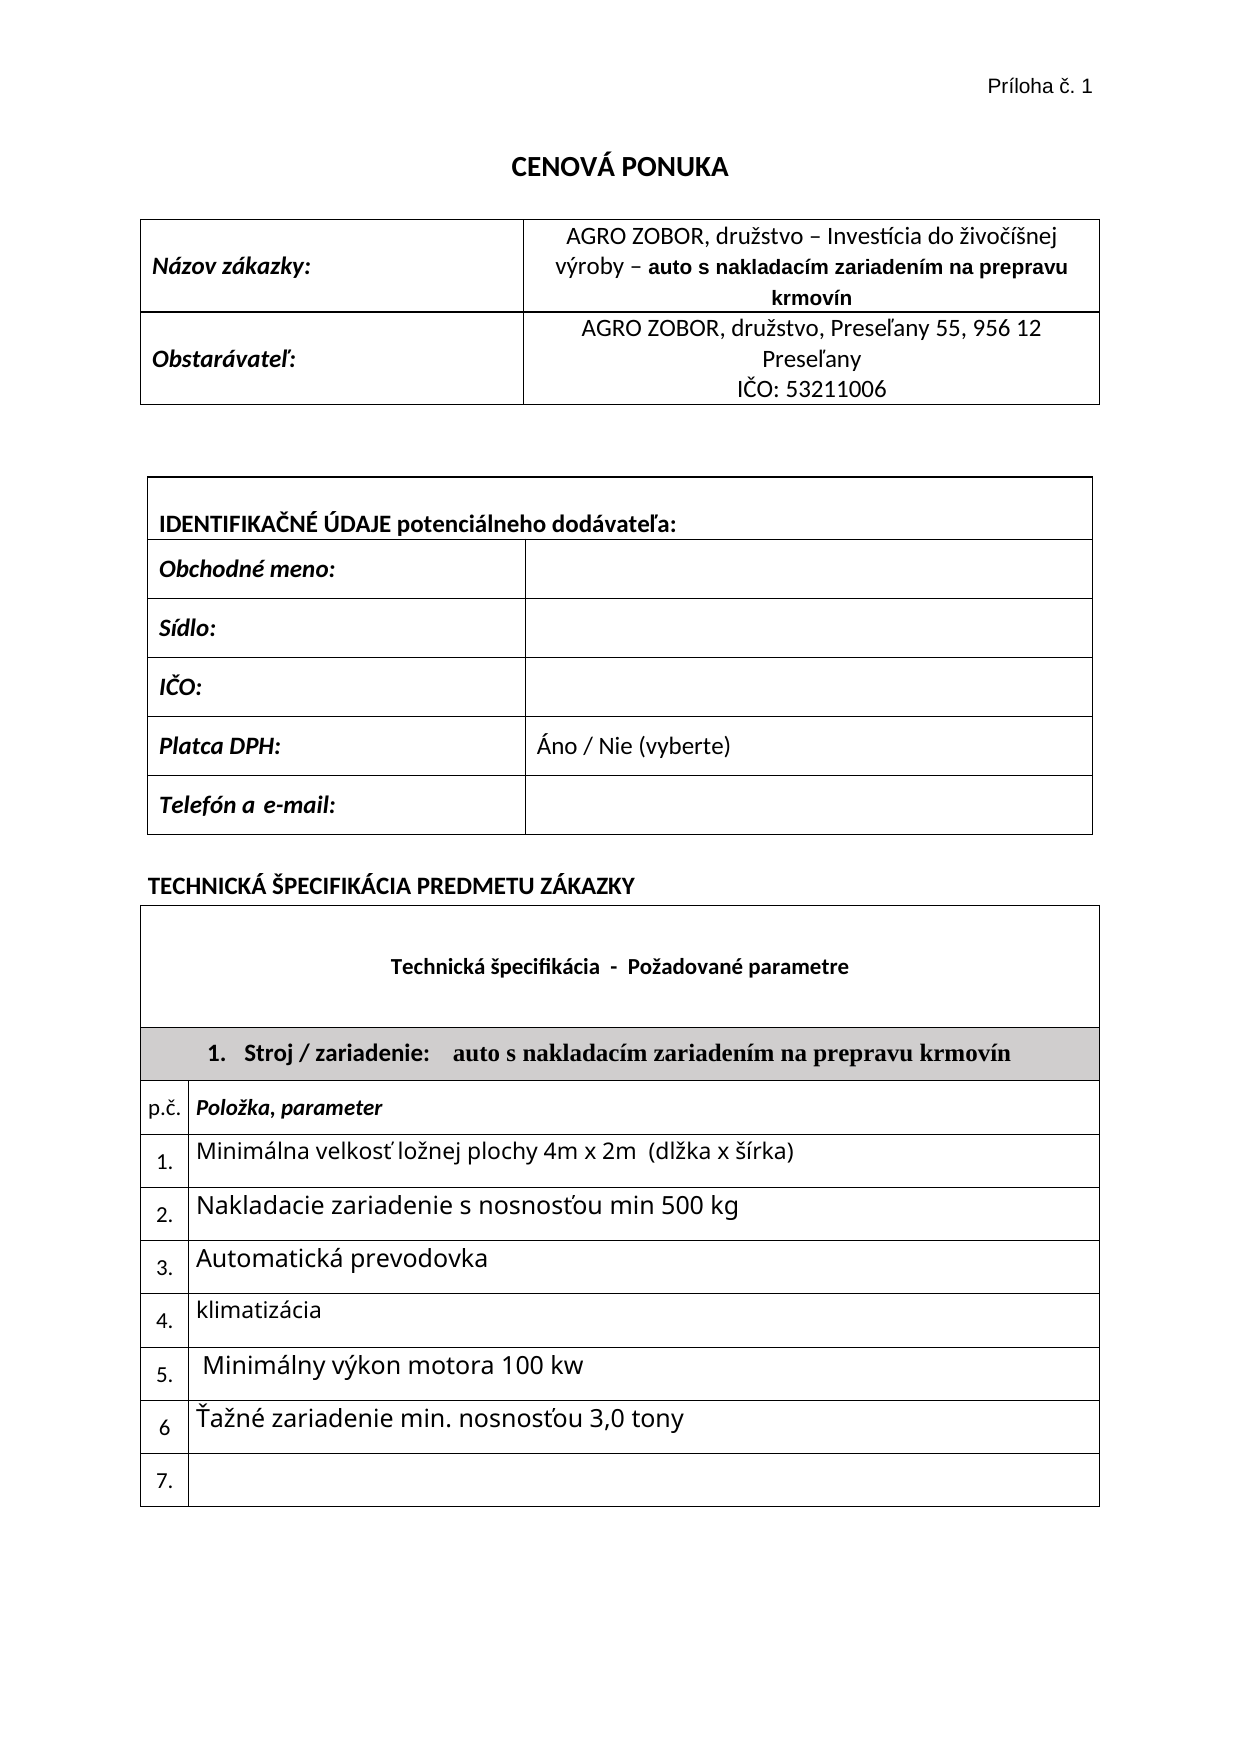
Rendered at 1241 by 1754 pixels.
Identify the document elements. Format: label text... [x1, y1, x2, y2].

table_cell klimatizácia [189, 1294, 1099, 1347]
table_cell Sídlo: [148, 599, 525, 657]
table_cell Ťažné zariadenie min. nosnosťou 3,0 tony [189, 1401, 1099, 1453]
table_cell Obchodné meno: [148, 540, 525, 597]
table_cell p.č. [141, 1081, 188, 1134]
text Technická špecifikácia predmetu zákazky [148, 870, 1093, 900]
table_cell 5. [141, 1348, 188, 1400]
table_header Technická špecifikácia - Požadované parametre [141, 906, 1099, 1027]
table_cell [526, 599, 1092, 657]
text Cenová ponuka [148, 148, 1093, 183]
table_cell Obstarávateľ: [141, 313, 523, 404]
table_cell Automatická prevodovka [189, 1241, 1099, 1293]
table_cell IČO: [148, 658, 525, 716]
table_header IDENTIFIKAČNÉ ÚDAJE potenciálneho dodávateľa: [148, 478, 1092, 538]
table_cell 1. [141, 1135, 188, 1187]
table_cell Nakladacie zariadenie s nosnosťou min 500 kg [189, 1188, 1099, 1240]
table_cell 2. [141, 1188, 188, 1240]
table_cell AGRO ZOBOR, družstvo, Preseľany 55, 956 12 Preseľany IČO: 53211006 [524, 313, 1099, 404]
table_header AGRO ZOBOR, družstvo – Investícia do živočíšnej výroby – auto s nakladacím zariadením na prepravu krmovín [524, 220, 1099, 311]
table_cell [526, 776, 1092, 834]
table_cell [526, 540, 1092, 597]
table_cell 6 [141, 1401, 188, 1453]
table_header Názov zákazky: [141, 220, 523, 311]
table_cell Platca DPH: [148, 717, 525, 775]
table_cell [526, 658, 1092, 716]
table_cell 3. [141, 1241, 188, 1293]
table_cell Minimálna velkosť ložnej plochy 4m x 2m (dlžka x šírka) [189, 1135, 1099, 1187]
table_cell Minimálny výkon motora 100 kw [189, 1348, 1099, 1400]
table_cell Stroj / zariadenie: auto s nakladacím zariadením na prepravu krmovín [141, 1028, 1099, 1080]
table_cell 7. [141, 1454, 188, 1506]
table_cell Položka, parameter [189, 1081, 1099, 1134]
table_cell [189, 1454, 1099, 1506]
table_cell Áno / Nie (vyberte) [526, 717, 1092, 775]
table_cell Telefón a e-mail: [148, 776, 525, 834]
table_cell 4. [141, 1294, 188, 1347]
